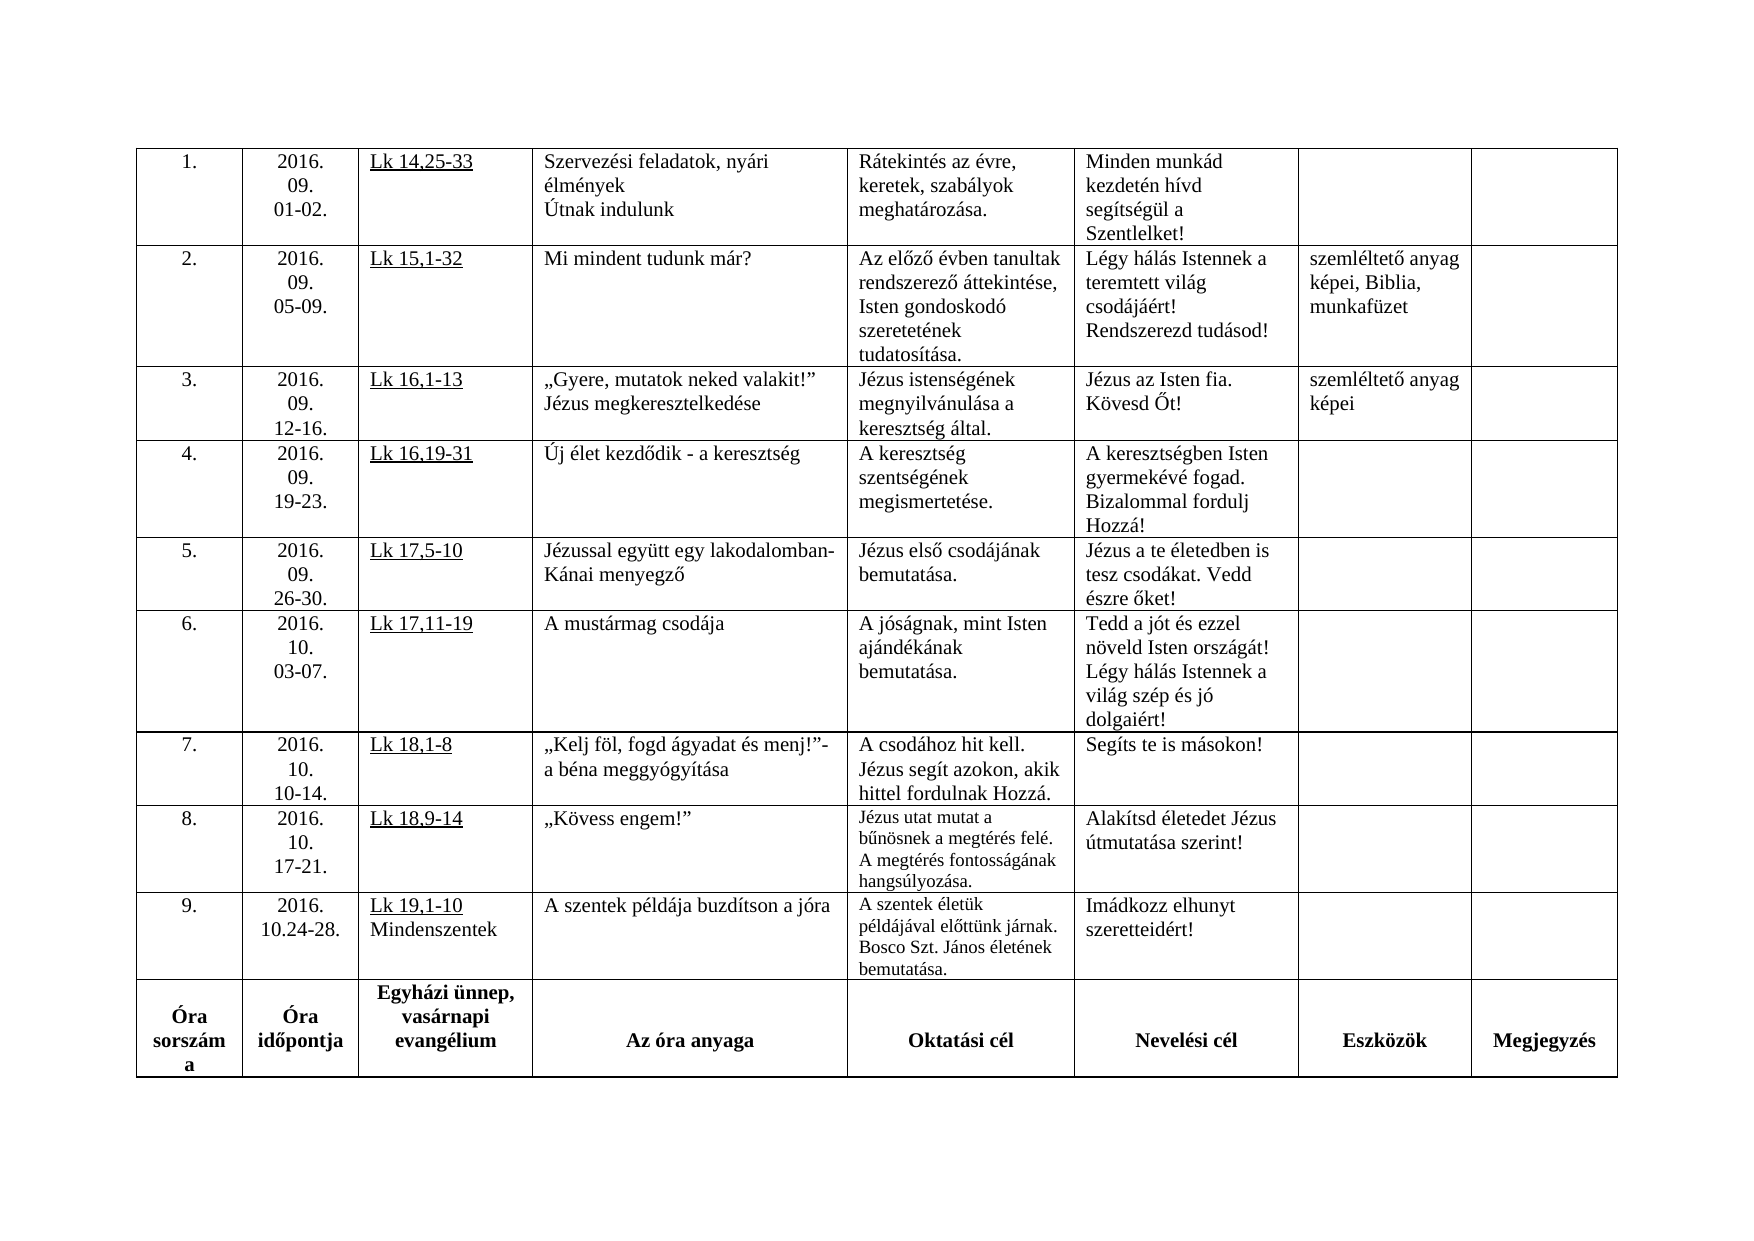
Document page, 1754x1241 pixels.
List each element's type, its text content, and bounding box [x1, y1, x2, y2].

table_cell 2016. 09. 05-09. [243, 246, 358, 366]
table_cell Oktatási cél [848, 980, 1074, 1076]
table_cell Lk 17,11-19 [359, 611, 532, 731]
table_cell [1299, 441, 1471, 537]
table_cell 2016. 09. 19-23. [243, 441, 358, 537]
table_cell „Kövess engem!” [533, 806, 847, 892]
table_cell Lk 16,19-31 [359, 441, 532, 537]
table_cell [1472, 611, 1617, 731]
table_cell 8. [137, 806, 242, 892]
table_cell Eszközök [1299, 980, 1471, 1076]
table_cell Jézus utat mutat a bűnösnek a megtérés felé. A megtérés fontosságának hangsúlyozása. [848, 806, 1074, 892]
table_cell Jézussal együtt egy lakodalomban- Kánai menyegző [533, 538, 847, 610]
table_cell A keresztségben Isten gyermekévé fogad. Bizalommal fordulj Hozzá! [1075, 441, 1298, 537]
table_cell 1. [137, 149, 242, 245]
table_cell A mustármag csodája [533, 611, 847, 731]
table_cell 6. [137, 611, 242, 731]
table_cell 2016. 10.24-28. [243, 893, 358, 979]
table_cell Lk 16,1-13 [359, 367, 532, 439]
table_cell Jézus a te életedben is tesz csodákat. Vedd észre őket! [1075, 538, 1298, 610]
table_cell [1299, 611, 1471, 731]
table_cell Mi mindent tudunk már? [533, 246, 847, 366]
table_cell Új élet kezdődik - a keresztség [533, 441, 847, 537]
table_cell [1472, 538, 1617, 610]
table_cell Lk 19,1-10 Mindenszentek [359, 893, 532, 979]
table_cell Jézus az Isten fia. Kövesd Őt! [1075, 367, 1298, 439]
table_cell 2. [137, 246, 242, 366]
table_cell Lk 18,9-14 [359, 806, 532, 892]
table_cell Segíts te is másokon! [1075, 733, 1298, 804]
table_cell 2016. 10. 10-14. [243, 733, 358, 804]
table_cell [1472, 441, 1617, 537]
table_cell A csodához hit kell. Jézus segít azokon, akik hittel fordulnak Hozzá. [848, 733, 1074, 804]
table_cell Imádkozz elhunyt szeretteidért! [1075, 893, 1298, 979]
table_cell Az előző évben tanultak rendszerező áttekintése, Isten gondoskodó szeretetének tudatosítása. [848, 246, 1074, 366]
table_cell 7. [137, 733, 242, 804]
table_cell Szervezési feladatok, nyári élmények Útnak indulunk [533, 149, 847, 245]
table_cell Óra sorszáma [137, 980, 242, 1076]
table_cell szemléltető anyag képei, Biblia, munkafüzet [1299, 246, 1471, 366]
table_cell [1299, 893, 1471, 979]
table_cell 2016. 10. 03-07. [243, 611, 358, 731]
table_cell [1472, 893, 1617, 979]
table_cell [1472, 733, 1617, 804]
table_cell Lk 15,1-32 [359, 246, 532, 366]
table_cell Lk 17,5-10 [359, 538, 532, 610]
table_cell Lk 18,1-8 [359, 733, 532, 804]
table_cell [1299, 149, 1471, 245]
table_cell 3. [137, 367, 242, 439]
table_cell [1472, 367, 1617, 439]
table_cell [1472, 246, 1617, 366]
table_cell Óra időpontja [243, 980, 358, 1076]
table_cell [1299, 733, 1471, 804]
table_cell Rátekintés az évre, keretek, szabályok meghatározása. [848, 149, 1074, 245]
table_cell [1472, 149, 1617, 245]
table_cell Jézus első csodájának bemutatása. [848, 538, 1074, 610]
table_cell 2016. 09. 01-02. [243, 149, 358, 245]
table_cell A szentek életük példájával előttünk járnak. Bosco Szt. János életének bemutatása. [848, 893, 1074, 979]
table_cell A szentek példája buzdítson a jóra [533, 893, 847, 979]
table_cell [359, 980, 532, 1076]
table_cell Jézus istenségének megnyilvánulása a keresztség által. [848, 367, 1074, 439]
table_cell [1299, 806, 1471, 892]
table_cell [1299, 538, 1471, 610]
table_cell Lk 14,25-33 [359, 149, 532, 245]
table_cell 4. [137, 441, 242, 537]
table_cell „Gyere, mutatok neked valakit!” Jézus megkeresztelkedése [533, 367, 847, 439]
table_cell Alakítsd életedet Jézus útmutatása szerint! [1075, 806, 1298, 892]
table_cell 2016. 10. 17-21. [243, 806, 358, 892]
table_cell 9. [137, 893, 242, 979]
table_cell Nevelési cél [1075, 980, 1298, 1076]
table_cell 2016. 09. 26-30. [243, 538, 358, 610]
table_cell „Kelj föl, fogd ágyadat és menj!”-a béna meggyógyítása [533, 733, 847, 804]
table_cell 2016. 09. 12-16. [243, 367, 358, 439]
table_cell Az óra anyaga [533, 980, 847, 1076]
table_cell Minden munkád kezdetén hívd segítségül a Szentlelket! [1075, 149, 1298, 245]
table_cell 5. [137, 538, 242, 610]
table_cell A keresztség szentségének megismertetése. [848, 441, 1074, 537]
table_cell Légy hálás Istennek a teremtett világ csodájáért! Rendszerezd tudásod! [1075, 246, 1298, 366]
table_cell Megjegyzés [1472, 980, 1617, 1076]
table_cell Tedd a jót és ezzel növeld Isten országát! Légy hálás Istennek a világ szép és jó dolgaiért! [1075, 611, 1298, 731]
table_cell [1472, 806, 1617, 892]
table_cell szemléltető anyag képei [1299, 367, 1471, 439]
table_cell A jóságnak, mint Isten ajándékának bemutatása. [848, 611, 1074, 731]
